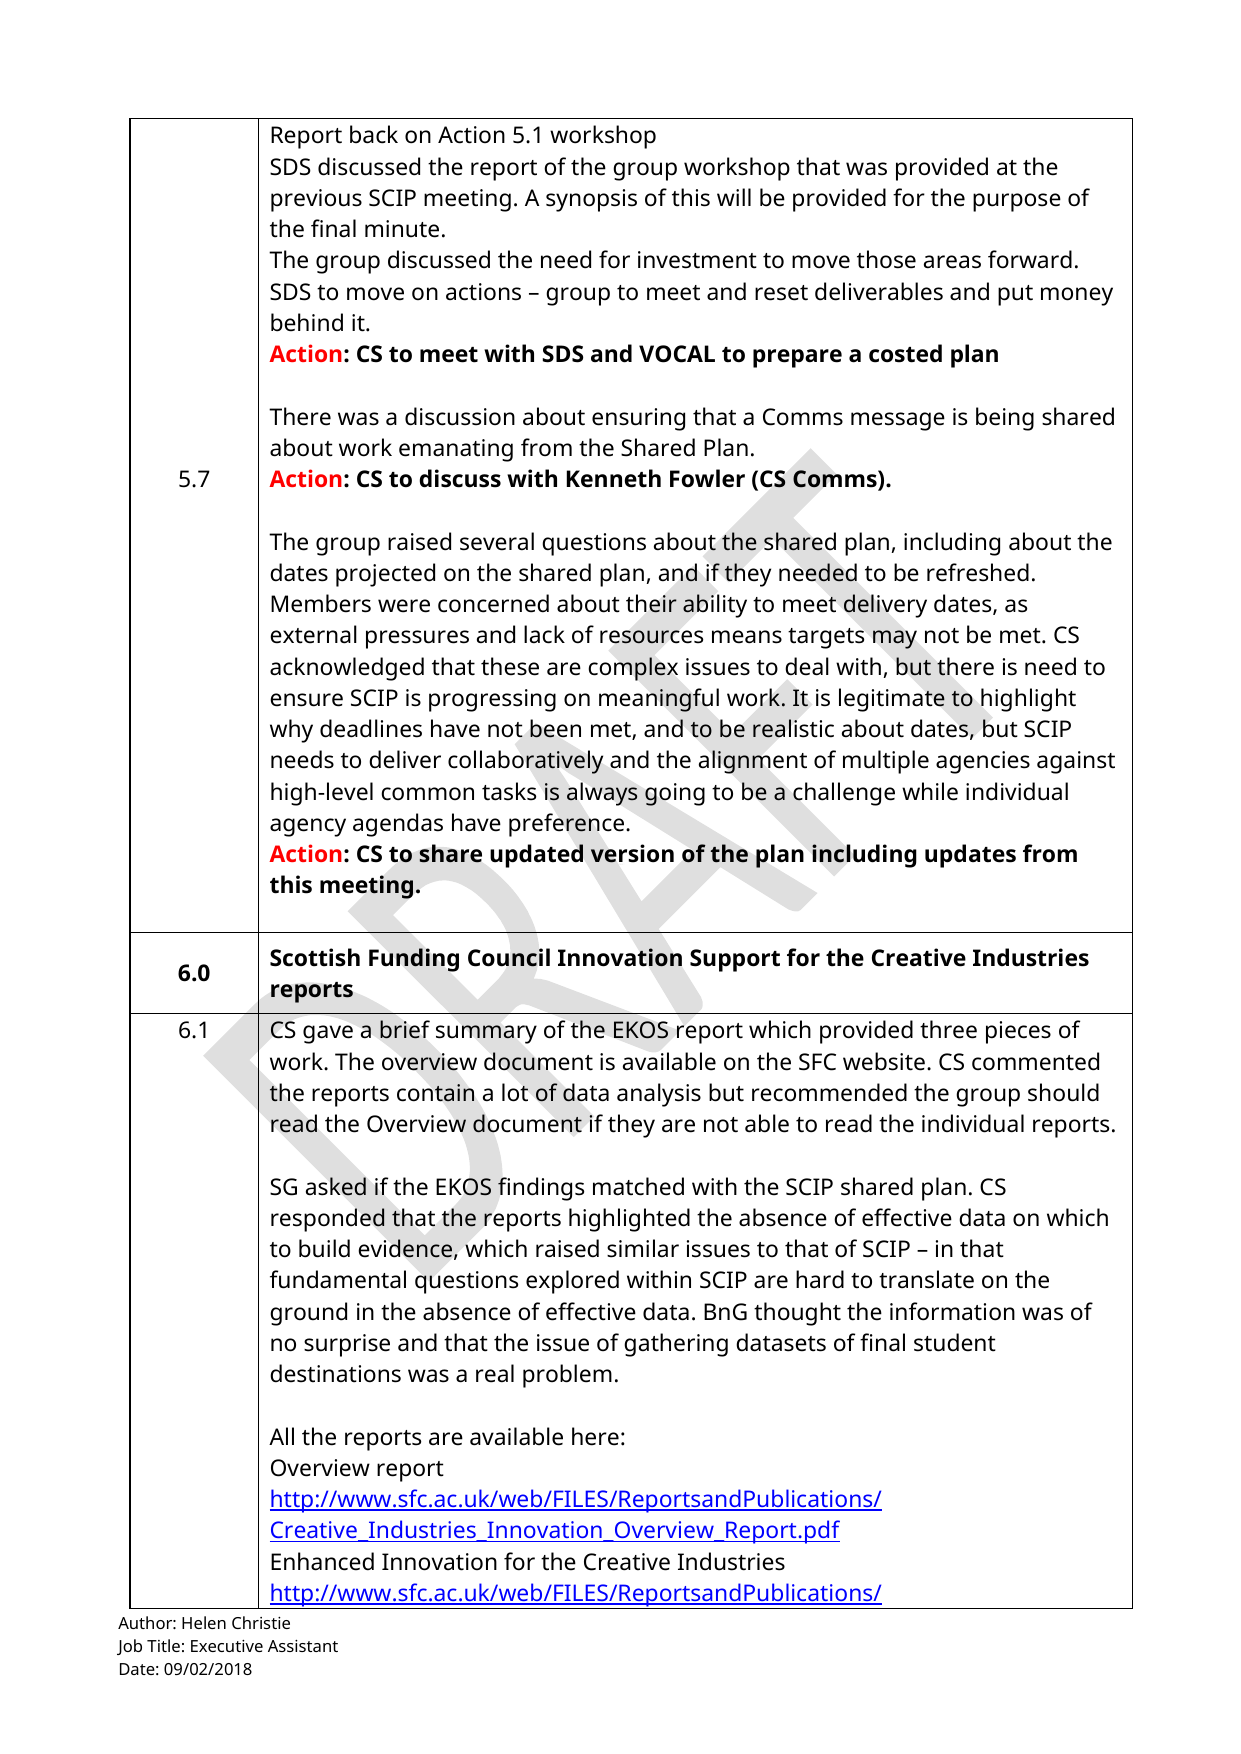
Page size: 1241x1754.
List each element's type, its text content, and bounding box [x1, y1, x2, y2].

table_cell Scottish Funding Council Innovation Support for the Creative Industries reports [259, 933, 1132, 1013]
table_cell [259, 119, 1132, 932]
table_cell 6.1 [131, 1014, 258, 1608]
table_cell 6.0 [131, 933, 258, 1013]
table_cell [131, 119, 258, 932]
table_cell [259, 1014, 1132, 1608]
